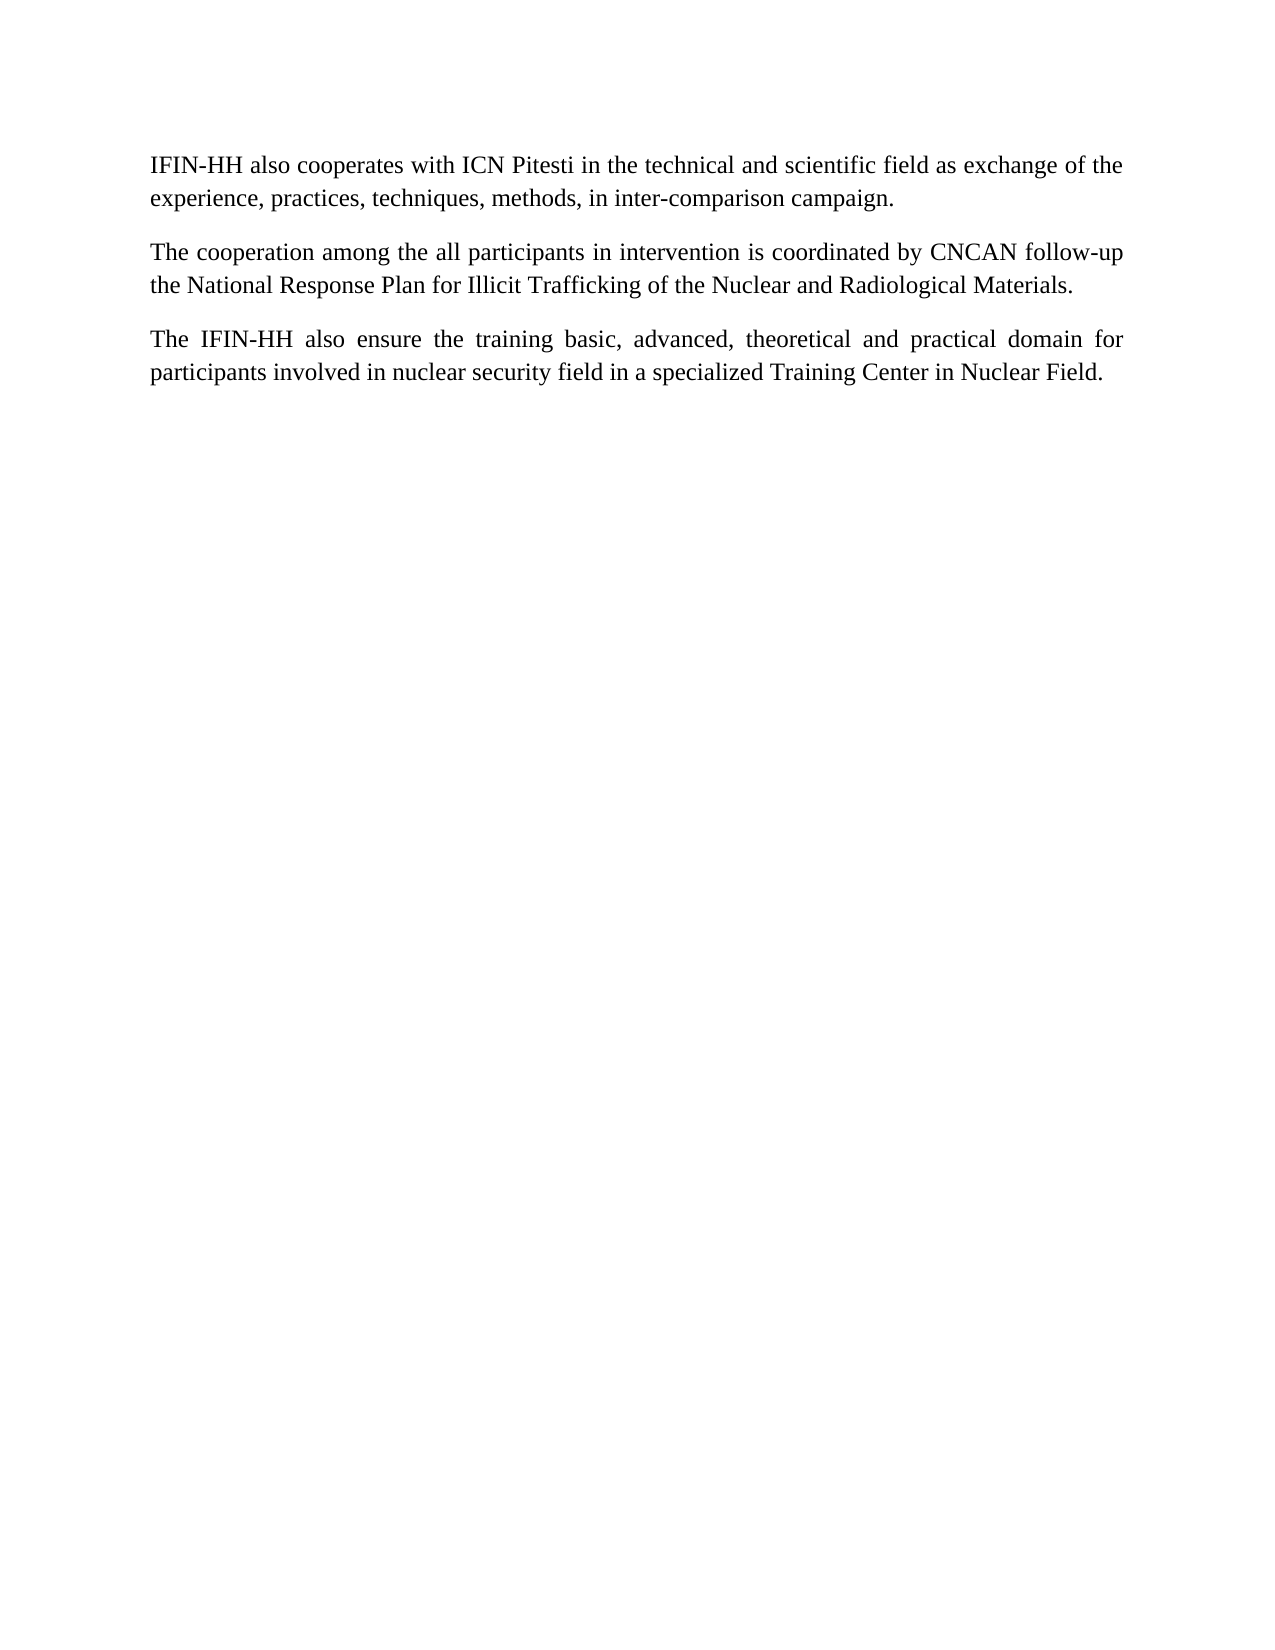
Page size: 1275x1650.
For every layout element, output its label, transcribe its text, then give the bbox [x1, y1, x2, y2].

text IFIN-HH also cooperates with ICN Pitesti in the technical and scientific field as exchange of the experience, practices, techniques, methods, in inter-comparison campaign. [150, 150, 1125, 212]
text The cooperation among the all participants in intervention is coordinated by CNCAN follow-up the National Response Plan for Illicit Trafficking of the Nuclear and Radiological Materials. [150, 237, 1125, 299]
text The IFIN-HH also ensure the training basic, advanced, theoretical and practical domain for participants involved in nuclear security field in a specialized Training Center in Nuclear Field. [150, 324, 1125, 386]
